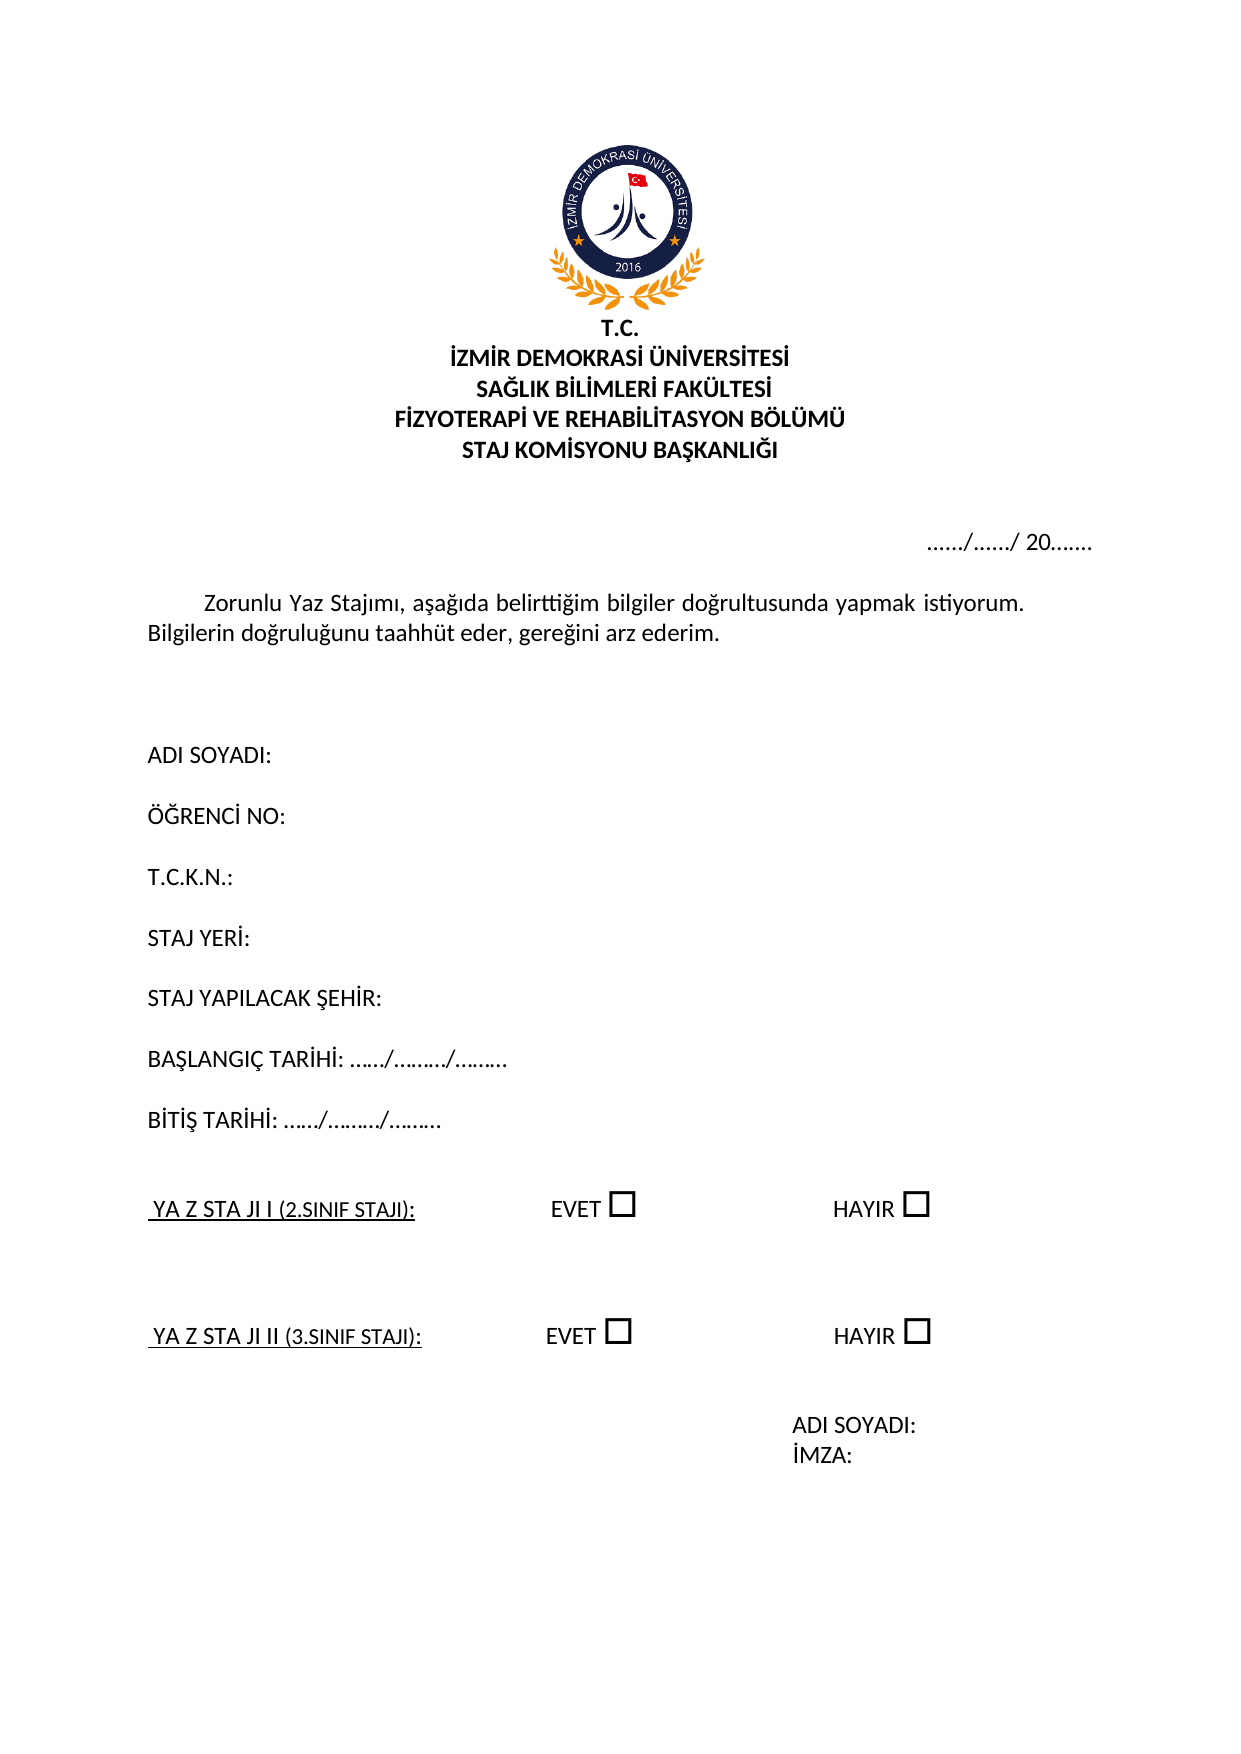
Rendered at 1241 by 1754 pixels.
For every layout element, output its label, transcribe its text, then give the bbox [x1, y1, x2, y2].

text SAĞLIK BİLİMLERİ FAKÜLTESİ [369, 373, 871, 403]
text FİZYOTERAPİ VE REHABİLİTASYON BÖLÜMÜ [369, 404, 871, 434]
text ....../....../ 20….... [135, 526, 1093, 556]
text STAJ KOMİSYONU BAŞKANLIĞI [369, 434, 871, 465]
text Zorunlu Yaz Stajımı, aşağıda belirttiğim bilgiler doğrultusunda yapmak istiyorum. [135, 587, 1093, 617]
text İMZA: [660, 1439, 910, 1470]
text STAJ YERİ: [147, 922, 298, 952]
text STAJ YAPILACAK ŞEHİR: [147, 982, 1080, 1013]
text BİTİŞ TARİHİ: ……/………/……… [147, 1104, 1080, 1134]
text YA Z STA JI I (2.SINIF STAJI): EVET □ HAYIR □ [147, 1165, 1105, 1231]
text Bilgilerin doğruluğunu taahhüt eder, gereğini arz ederim. [147, 617, 1105, 648]
text BAŞLANGIÇ TARİHİ: ……/………/……… [147, 1043, 1080, 1074]
subtitle T.C. [135, 312, 1105, 342]
picture [522, 145, 718, 310]
text ADI SOYADI: [660, 1409, 939, 1439]
text İZMİR DEMOKRASİ ÜNİVERSİTESİ [369, 342, 871, 373]
text ADI SOYADI: ÖĞRENCİ NO: T.C.K.N.: [147, 739, 298, 892]
text YA Z STA JI II (3.SINIF STAJI): EVET □ HAYIR □ [147, 1292, 1105, 1358]
